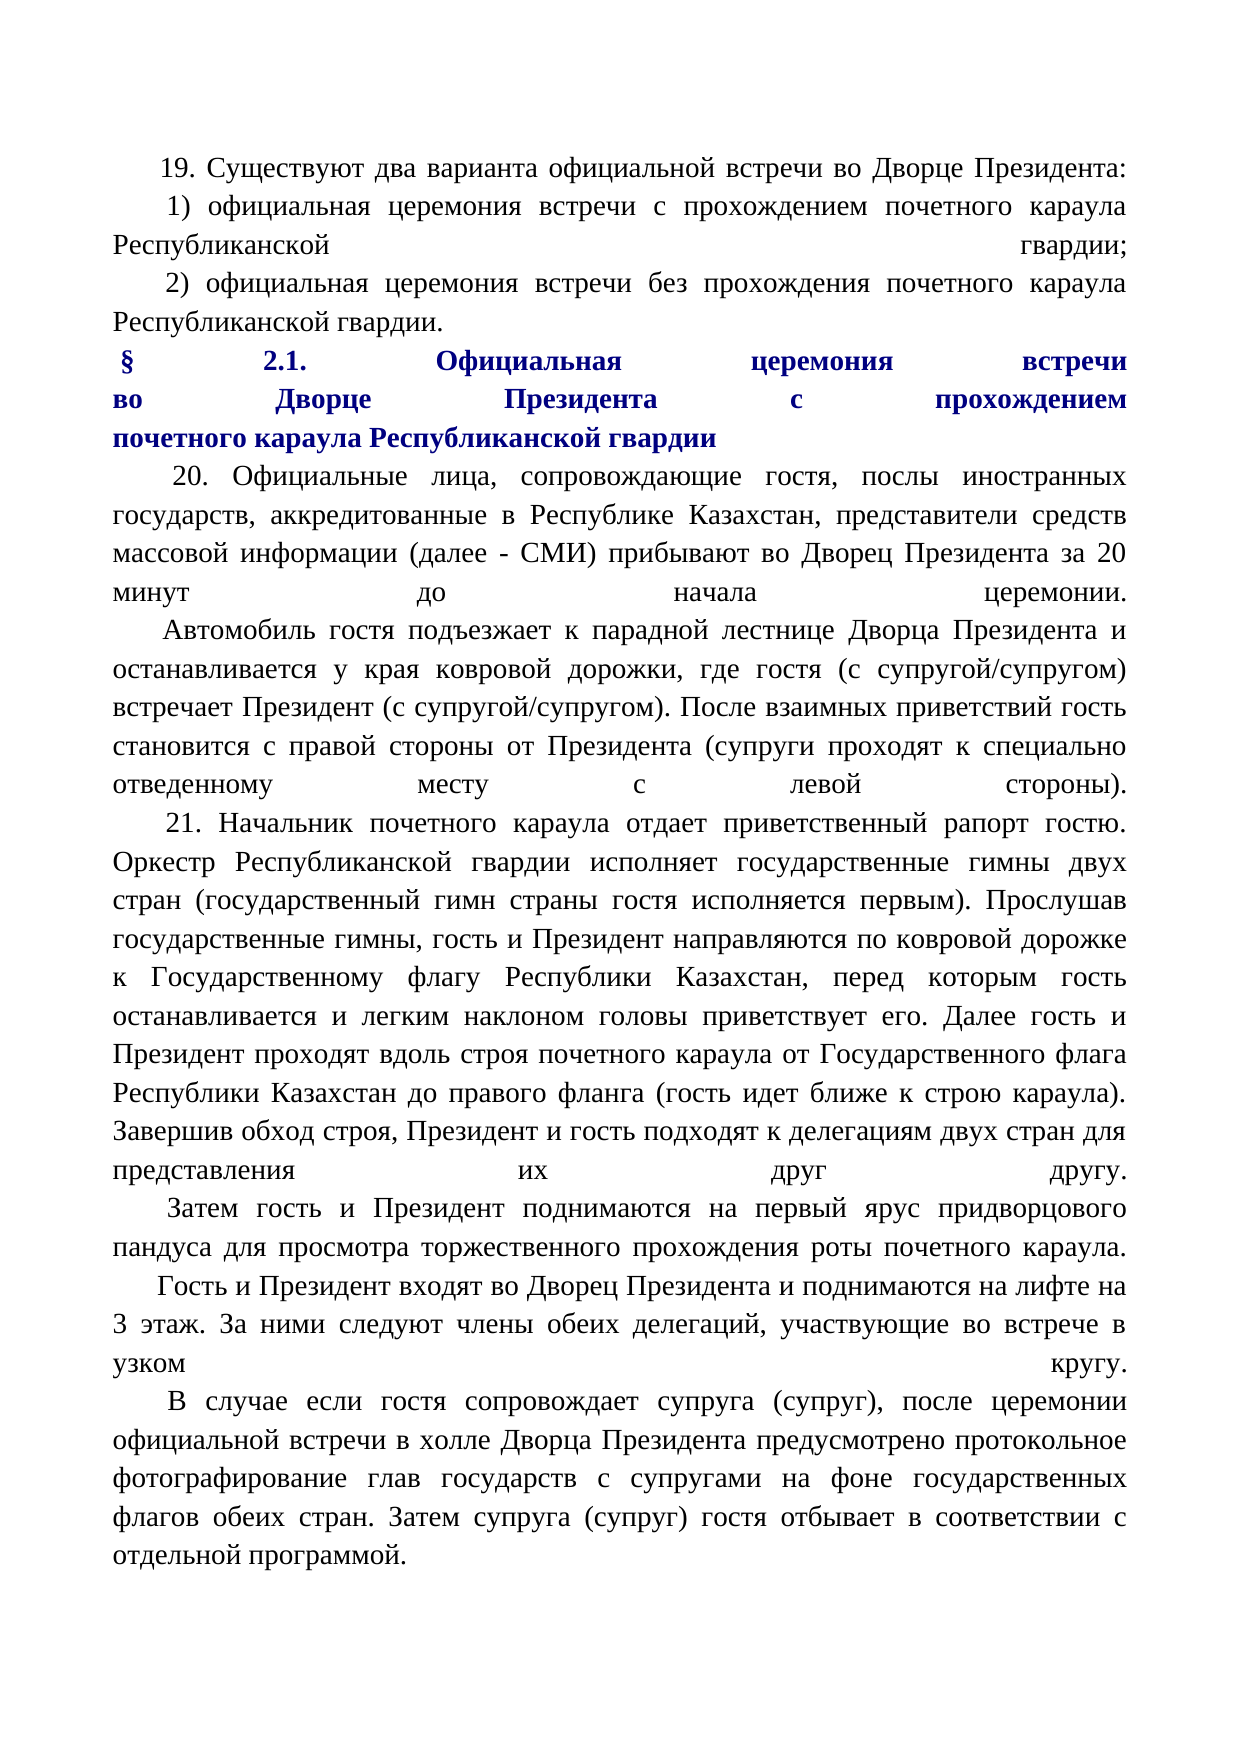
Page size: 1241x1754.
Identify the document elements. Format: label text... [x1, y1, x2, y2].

text 19. Существуют два варианта официальной встречи во Дворце Президента: 1) официальная церемония встречи с прохождением почетного караула Республиканской гвардии; 2) официальная церемония встречи без прохождения почетного караула Республиканской гвардии. [112, 150, 1128, 338]
text 20. Официальные лица, сопровождающие гостя, послы иностранных государств, аккредитованные в Республике Казахстан, представители средств массовой информации (далее - СМИ) прибывают во Дворец Президента за 20 минут до начала церемонии. Автомобиль гостя подъезжает к парадной лестнице Дворца Президента и останавливается у края ковровой дорожки, где гостя (с супругой/супругом) встречает Президент (с супругой/супругом). После взаимных приветствий гость становится с правой стороны от Президента (супруги проходят к специально отведенному месту с левой стороны). 21. Начальник почетного караула отдает приветственный рапорт гостю. Оркестр Республиканской гвардии исполняет государственные гимны двух стран (государственный гимн страны гостя исполняется первым). Прослушав государственные гимны, гость и Президент направляются по ковровой дорожке к Государственному флагу Республики Казахстан, перед которым гость останавливается и легким наклоном головы приветствует его. Далее гость и Президент проходят вдоль строя почетного караула от Государственного флага Республики Казахстан до правого фланга (гость идет ближе к строю караула). Завершив обход строя, Президент и гость подходят к делегациям двух стран для представления их друг другу. Затем гость и Президент поднимаются на первый ярус придворцового пандуса для просмотра торжественного прохождения роты почетного караула. Гость и Президент входят во Дворец Президента и поднимаются на лифте на 3 этаж. За ними следуют члены обеих делегаций, участвующие во встрече в узком кругу. В случае если гостя сопровождает супруга (супруг), после церемонии официальной встречи в холле Дворца Президента предусмотрено протокольное фотографирование глав государств с супругами на фоне государственных флагов обеих стран. Затем супруга (супруг) гостя отбывает в соответствии с отдельной программой. [112, 458, 1128, 1571]
text § 2.1. Официальная церемония встречи во Дворце Президента с прохождением почетного караула Республиканской гвардии [112, 343, 1128, 453]
